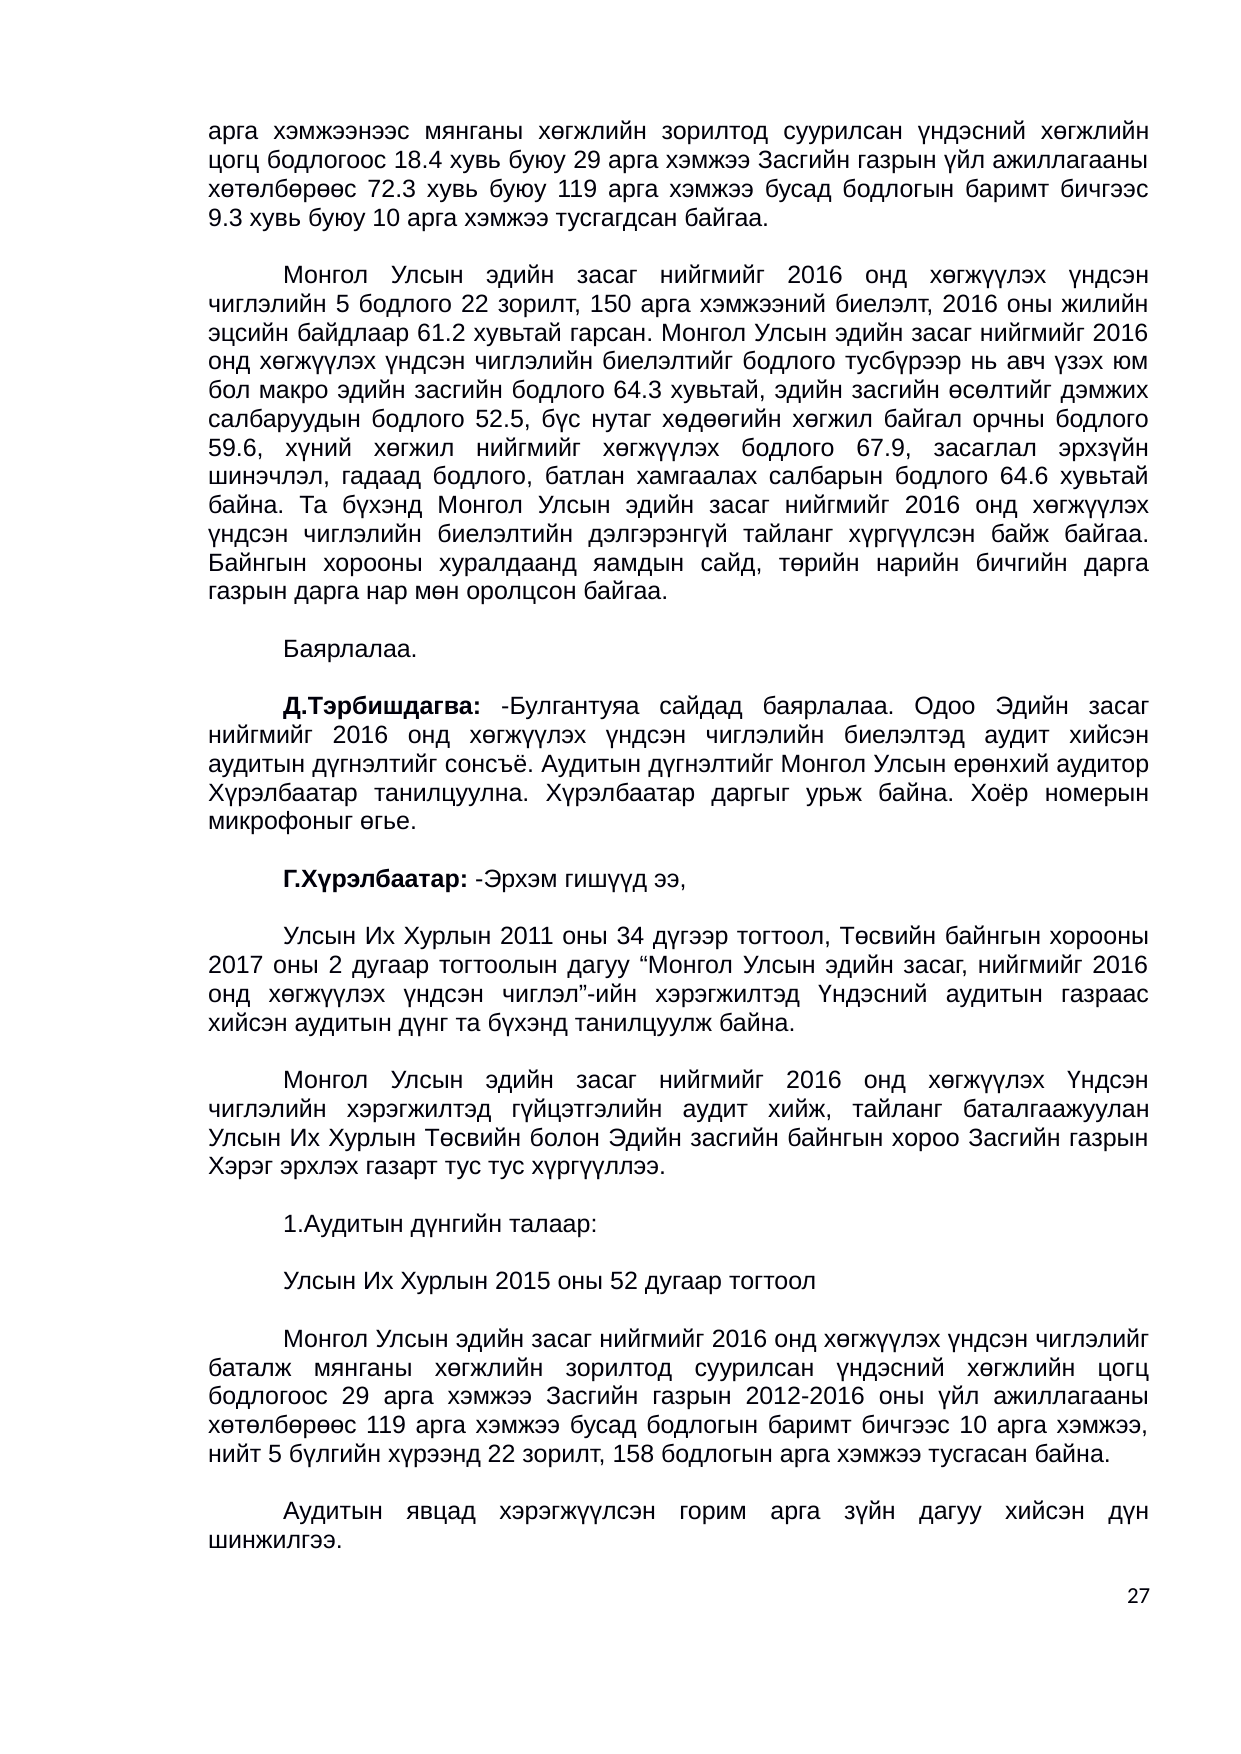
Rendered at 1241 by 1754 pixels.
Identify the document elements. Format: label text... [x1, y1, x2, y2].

text Аудитын явцад хэрэгжүүлсэн горим арга зүйн дагуу хийсэн дүн шинжилгээ. [208, 1496, 1150, 1554]
text Баярлалаа. [208, 634, 1150, 663]
text Улсын Их Хурлын 2015 оны 52 дугаар тогтоол [208, 1266, 1150, 1295]
text Д.Тэрбишдагва: -Булгантуяа сайдад баярлалаа. Одоо Эдийн засаг нийгмийг 2016 онд хөгжүүлэх үндсэн чиглэлийн биелэлтэд аудит хийсэн аудитын дүгнэлтийг сонсъё. Аудитын дүгнэлтийг Монгол Улсын ерөнхий аудитор Хүрэлбаатар танилцуулна. Хүрэлбаатар даргыг урьж байна. Хоёр номерын микрофоныг өгье. [208, 691, 1150, 835]
text Улсын Их Хурлын 2011 оны 34 дүгээр тогтоол, Төсвийн байнгын хорооны 2017 оны 2 дугаар тогтоолын дагуу “Монгол Улсын эдийн засаг, нийгмийг 2016 онд хөгжүүлэх үндсэн чиглэл”-ийн хэрэгжилтэд Үндэсний аудитын газраас хийсэн аудитын дүнг та бүхэнд танилцуулж байна. [208, 921, 1150, 1036]
text 1.Аудитын дүнгийн талаар: [208, 1209, 1150, 1238]
text Монгол Улсын эдийн засаг нийгмийг 2016 онд хөгжүүлэх үндсэн чиглэлийн 5 бодлого 22 зорилт, 150 арга хэмжээний биелэлт, 2016 оны жилийн эцсийн байдлаар 61.2 хувьтай гарсан. Монгол Улсын эдийн засаг нийгмийг 2016 онд хөгжүүлэх үндсэн чиглэлийн биелэлтийг бодлого тусбүрээр нь авч үзэх юм бол макро эдийн засгийн бодлого 64.3 хувьтай, эдийн засгийн өсөлтийг дэмжих салбаруудын бодлого 52.5, бүс нутаг хөдөөгийн хөгжил байгал орчны бодлого 59.6, хүний хөгжил нийгмийг хөгжүүлэх бодлого 67.9, засаглал эрхзүйн шинэчлэл, гадаад бодлого, батлан хамгаалах салбарын бодлого 64.6 хувьтай байна. Та бүхэнд Монгол Улсын эдийн засаг нийгмийг 2016 онд хөгжүүлэх үндсэн чиглэлийн биелэлтийн дэлгэрэнгүй тайланг хүргүүлсэн байж байгаа. Байнгын хорооны хуралдаанд яамдын сайд, төрийн нарийн бичгийн дарга газрын дарга нар мөн оролцсон байгаа. [208, 260, 1150, 605]
text Г.Хүрэлбаатар: -Эрхэм гишүүд ээ, [208, 864, 1150, 893]
text Монгол Улсын эдийн засаг нийгмийг 2016 онд хөгжүүлэх үндсэн чиглэлийг баталж мянганы хөгжлийн зорилтод суурилсан үндэсний хөгжлийн цогц бодлогоос 29 арга хэмжээ Засгийн газрын 2012-2016 оны үйл ажиллагааны хөтөлбөрөөс 119 арга хэмжээ бусад бодлогын баримт бичгээс 10 арга хэмжээ, нийт 5 бүлгийн хүрээнд 22 зорилт, 158 бодлогын арга хэмжээ тусгасан байна. [208, 1324, 1150, 1468]
text Монгол Улсын эдийн засаг нийгмийг 2016 онд хөгжүүлэх Үндсэн чиглэлийн хэрэгжилтэд гүйцэтгэлийн аудит хийж, тайланг баталгаажуулан Улсын Их Хурлын Төсвийн болон Эдийн засгийн байнгын хороо Засгийн газрын Хэрэг эрхлэх газарт тус тус хүргүүллээ. [208, 1065, 1150, 1180]
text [208, 116, 1150, 231]
